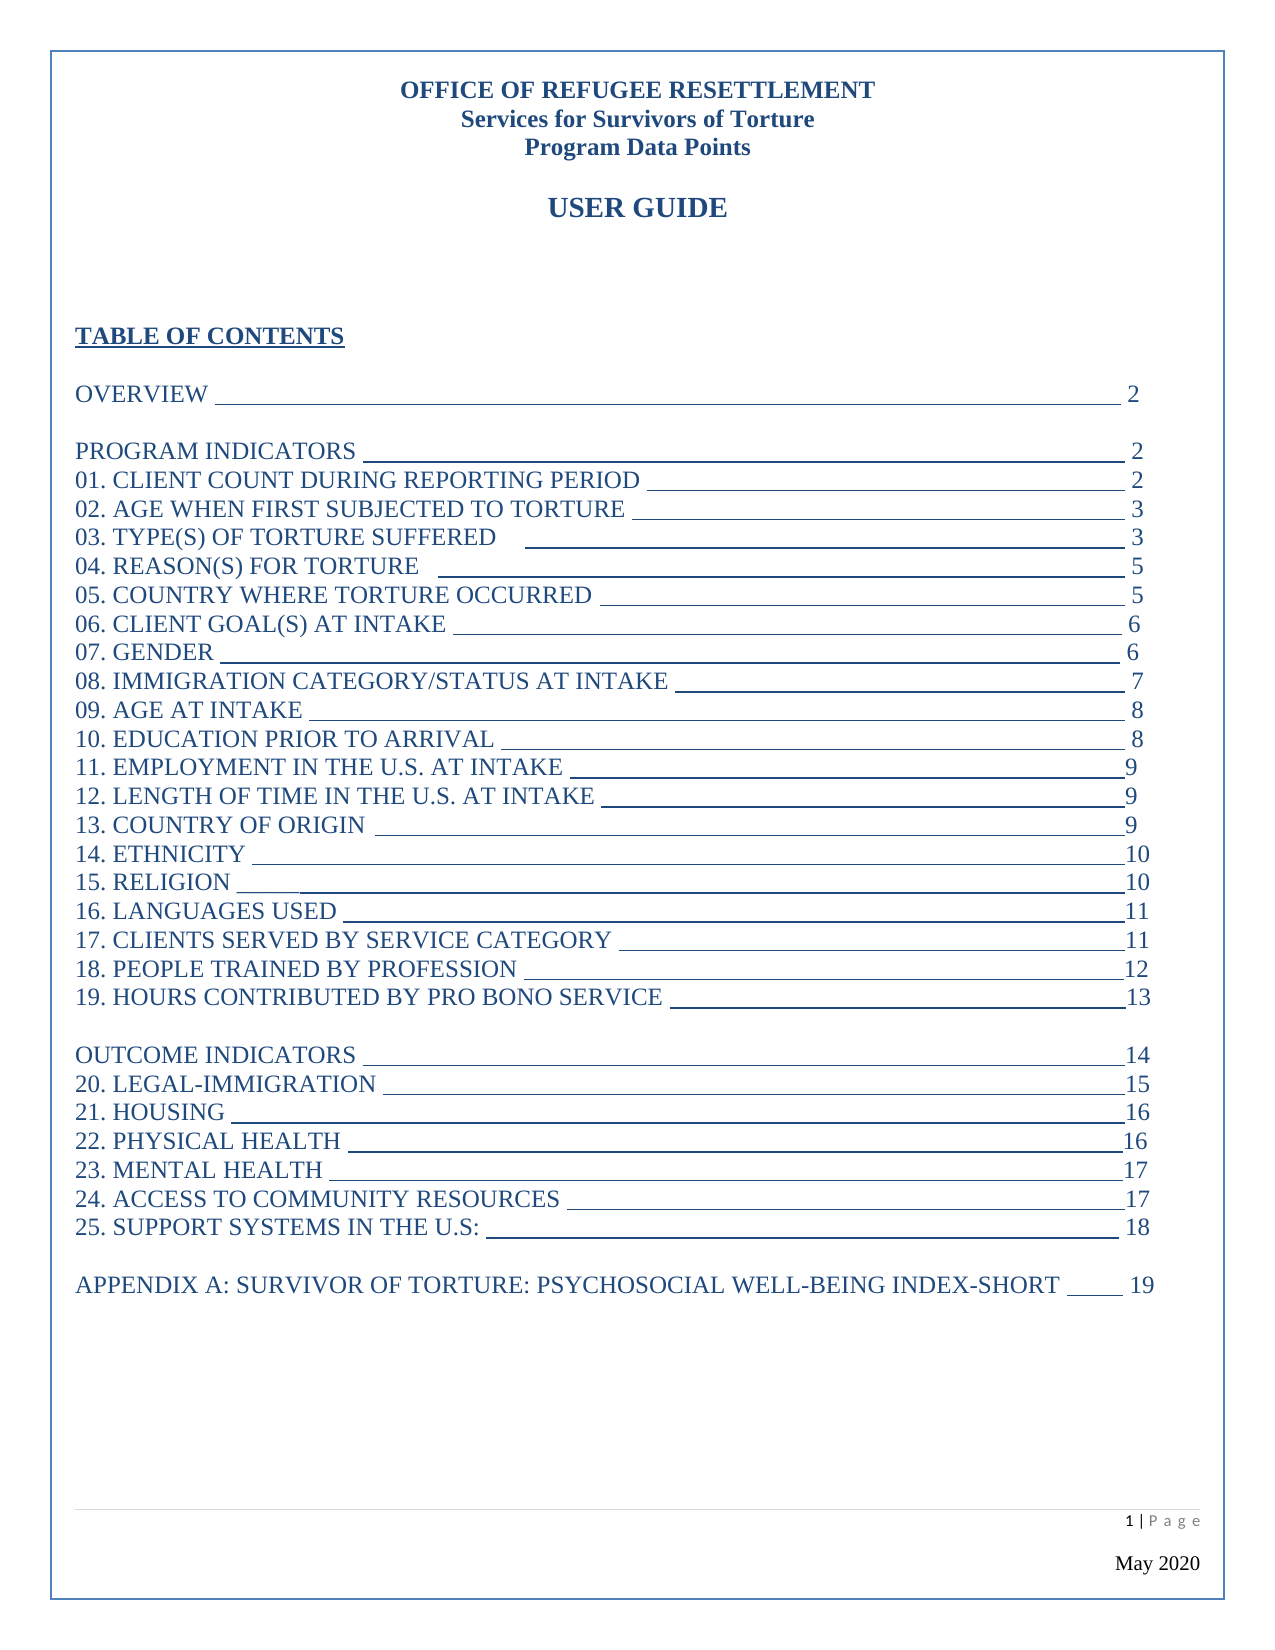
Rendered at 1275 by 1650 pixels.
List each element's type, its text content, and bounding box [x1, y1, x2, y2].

text 22. PHYSICAL HEALTH 16 [75, 1126, 1200, 1155]
text 08. IMMIGRATION CATEGORY/STATUS AT INTAKE 7 [75, 666, 1200, 695]
text 20. LEGAL-IMMIGRATION 15 [75, 1069, 1200, 1097]
text APPENDIX A: SURVIVOR OF TORTURE: PSYCHOSOCIAL WELL-BEING INDEX-SHORT 19 [75, 1270, 1200, 1299]
text 05. COUNTRY WHERE TORTURE OCCURRED 5 [75, 580, 1200, 609]
text TABLE OF CONTENTS [75, 321, 1200, 379]
text 25. SUPPORT SYSTEMS IN THE U.S: 18 [75, 1212, 1200, 1241]
text 03. TYPE(S) OF TORTURE SUFFERED 3 [75, 522, 1200, 551]
text 11. EMPLOYMENT IN THE U.S. AT INTAKE 9 [75, 752, 1200, 781]
text 14. ETHNICITY 10 [75, 839, 1200, 867]
text OFFICE OF REFUGEE RESETTLEMENT [75, 75, 1200, 104]
text 13. COUNTRY OF ORIGIN 9 [75, 810, 1200, 839]
text 04. REASON(S) FOR TORTURE 5 [75, 551, 1200, 580]
text 15. RELIGION _____ 10 [75, 867, 1200, 896]
text 06. CLIENT GOAL(S) AT INTAKE 6 [75, 609, 1200, 637]
text 23. MENTAL HEALTH 17 [75, 1155, 1200, 1184]
text Program Data Points [75, 132, 1200, 161]
text OVERVIEW 2 [75, 379, 1200, 407]
text USER GUIDE [75, 190, 1200, 223]
text 21. HOUSING 16 [75, 1097, 1200, 1126]
text 24. ACCESS TO COMMUNITY RESOURCES 17 [75, 1184, 1200, 1212]
text 17. CLIENTS SERVED BY SERVICE CATEGORY 11 [75, 925, 1200, 954]
text OUTCOME INDICATORS 14 [75, 1040, 1200, 1069]
text 16. LANGUAGES USED 11 [75, 896, 1200, 925]
text 10. EDUCATION PRIOR TO ARRIVAL 8 [75, 724, 1200, 752]
text Services for Survivors of Torture [75, 104, 1200, 132]
text PROGRAM INDICATORS 2 [75, 436, 1200, 465]
text 18. PEOPLE TRAINED BY PROFESSION 12 [75, 954, 1200, 982]
text 02. AGE WHEN FIRST SUBJECTED TO TORTURE 3 [75, 494, 1200, 522]
text 12. LENGTH OF TIME IN THE U.S. AT INTAKE 9 [75, 781, 1200, 810]
text 19. HOURS CONTRIBUTED BY PRO BONO SERVICE 13 [75, 982, 1200, 1011]
text 01. CLIENT COUNT DURING REPORTING PERIOD 2 [75, 465, 1200, 494]
text 07. GENDER 6 [75, 637, 1200, 666]
text 09. AGE AT INTAKE 8 [75, 695, 1200, 724]
